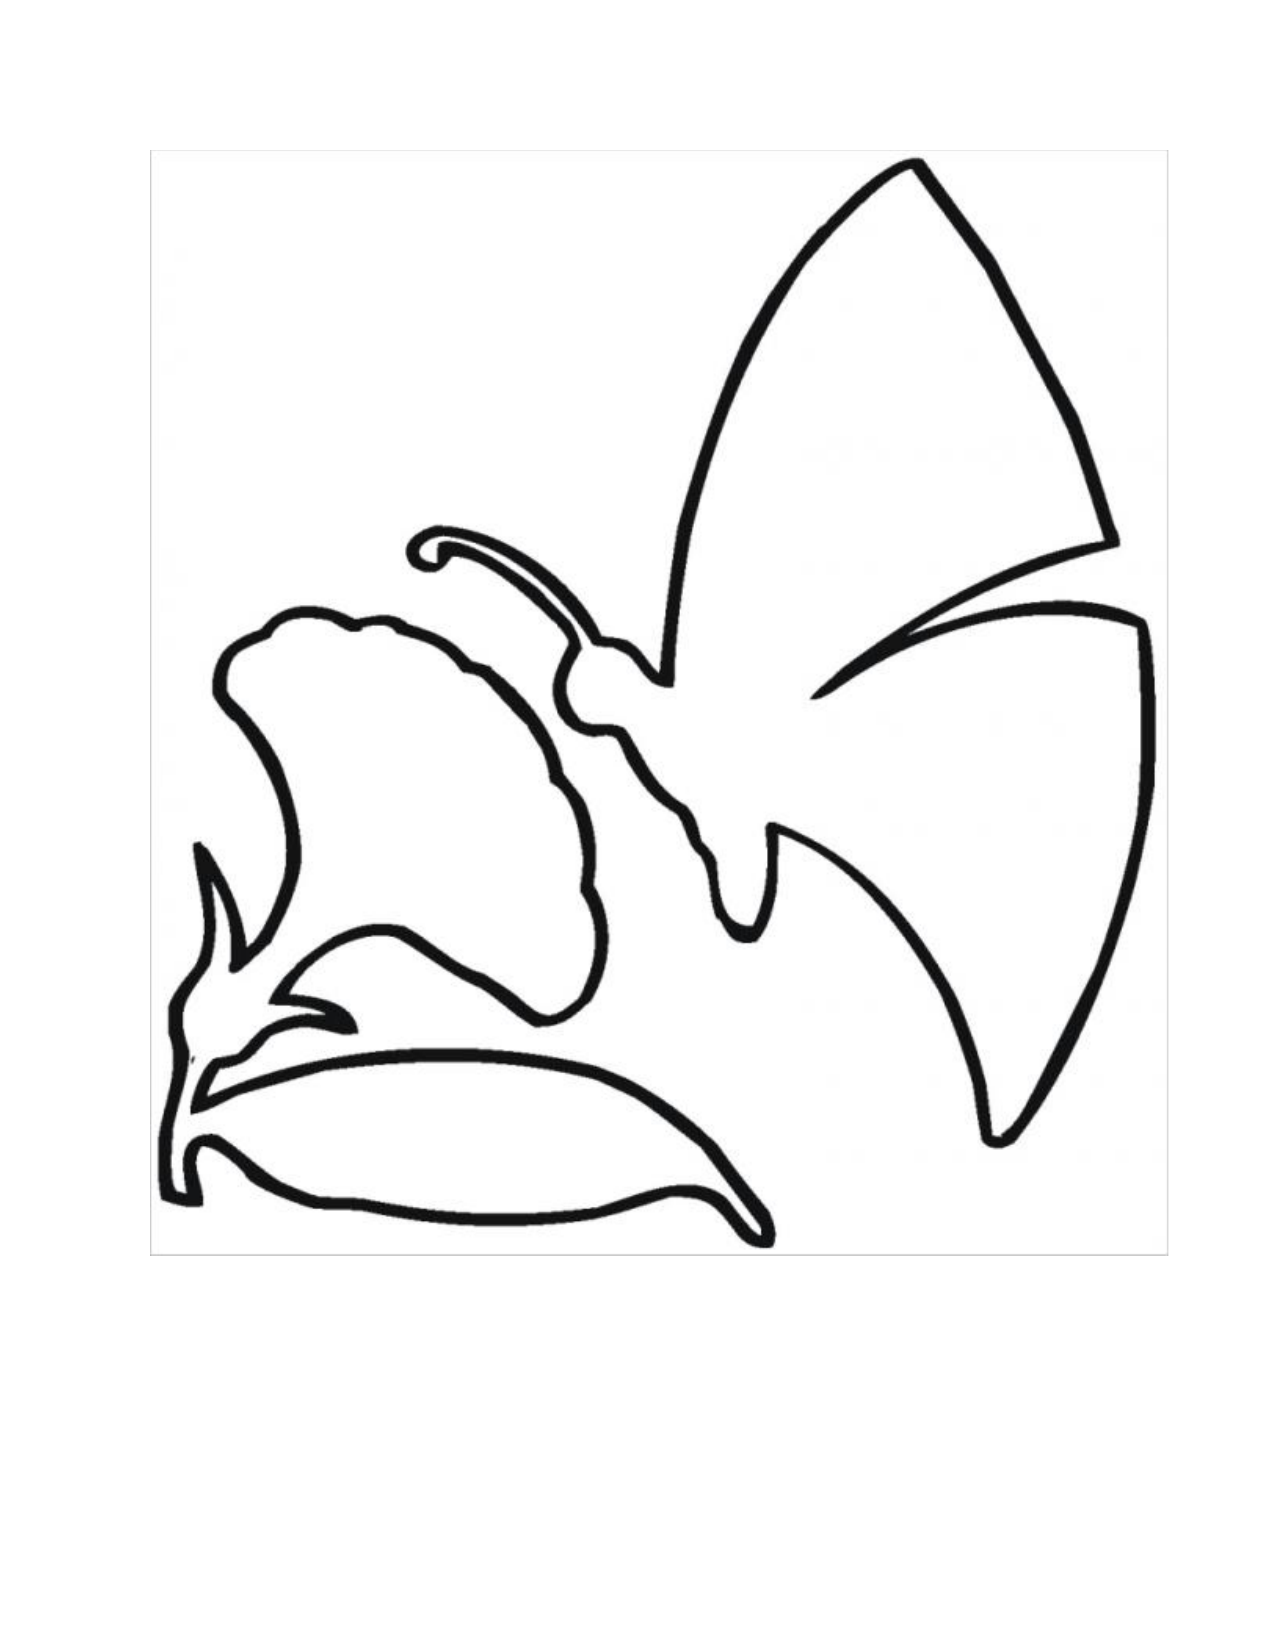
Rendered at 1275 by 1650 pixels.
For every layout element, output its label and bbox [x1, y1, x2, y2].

picture [150, 150, 1169, 1256]
